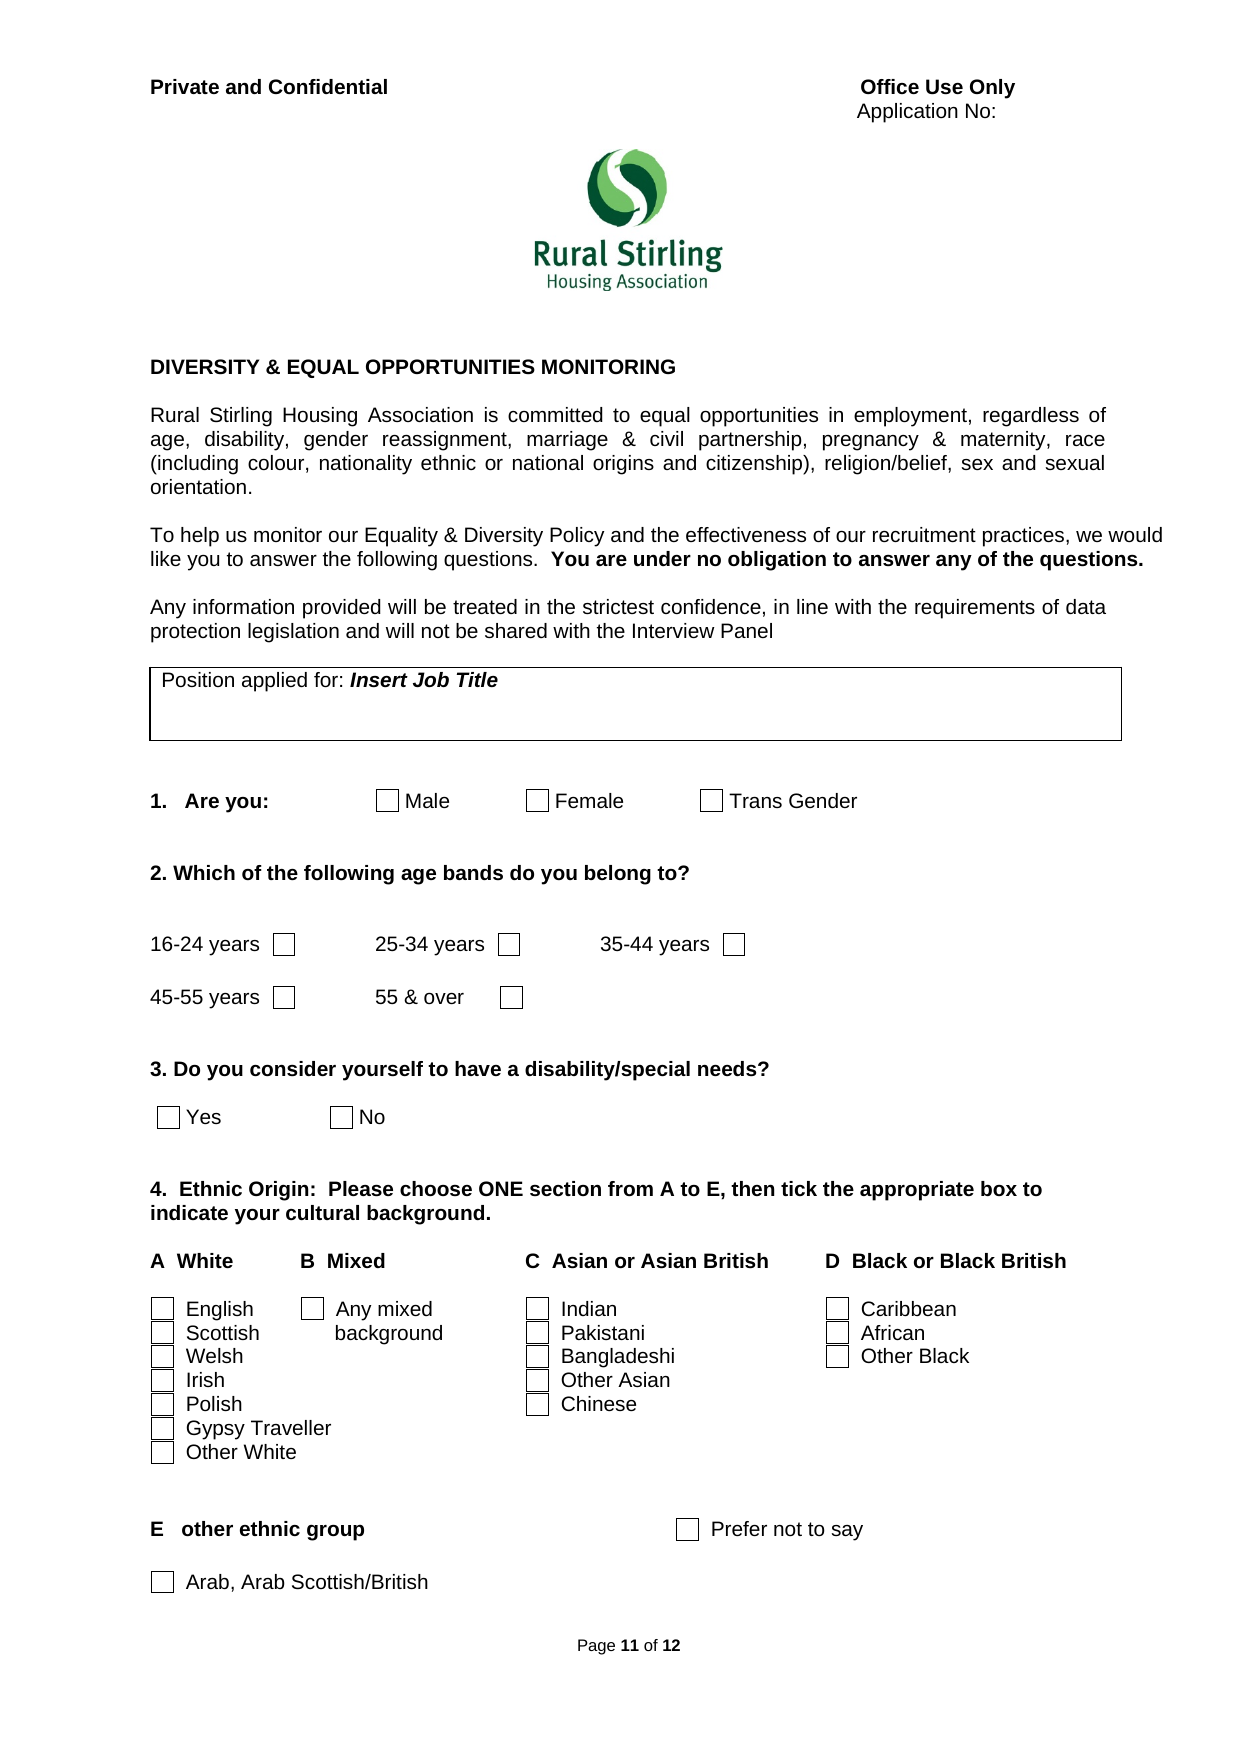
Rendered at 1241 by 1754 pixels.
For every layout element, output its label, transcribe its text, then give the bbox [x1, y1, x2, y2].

text Yes No [150, 1105, 1107, 1129]
text Rural Stirling Housing Association is committed to equal opportunities in employment, regardless of age, disability, gender reassignment, marriage & civil partnership, pregnancy & maternity, race (including colour, nationality ethnic or national origins and citizenship), religion/belief, sex and sexual orientation. [150, 403, 1107, 499]
text Other White [150, 1440, 1107, 1464]
table_header Position applied for: Insert Job Title [151, 668, 1121, 739]
text 4. Ethnic Origin: Please choose ONE section from A to E, then tick the appropriate box to indicate your cultural background. [150, 1177, 1107, 1224]
text E other ethnic group Prefer not to say [150, 1517, 1107, 1541]
text Arab, Arab Scottish/British [150, 1569, 1107, 1593]
text 3. Do you consider yourself to have a disability/special needs? [150, 1057, 1107, 1081]
text Polish Chinese [150, 1392, 1107, 1416]
picture [534, 149, 723, 291]
text Irish Other Asian [150, 1368, 1107, 1392]
text English Any mixed Indian Caribbean [150, 1296, 1107, 1320]
text Gypsy Traveller [150, 1416, 1107, 1440]
text To help us monitor our Equality & Diversity Policy and the effectiveness of our recruitment practices, we would like you to answer the following questions. You are under no obligation to answer any of the questions. [150, 523, 1172, 571]
text 2. Which of the following age bands do you belong to? [150, 860, 1107, 884]
text Scottish background Pakistani African [150, 1320, 1107, 1344]
text 16-24 years 25-34 years 35-44 years [150, 932, 1107, 985]
text A White B Mixed C Asian or Asian British D Black or Black British [150, 1248, 1107, 1272]
text DIVERSITY & EQUAL OPPORTUNITIES MONITORING [150, 355, 1107, 379]
text 45-55 years 55 & over [150, 985, 1107, 1009]
text 1. Are you: Male Female Trans Gender [150, 788, 1107, 812]
text Any information provided will be treated in the strictest confidence, in line with the requirements of data protection legislation and will not be shared with the Interview Panel [150, 595, 1107, 643]
text Welsh Bangladeshi Other Black [150, 1344, 1107, 1368]
